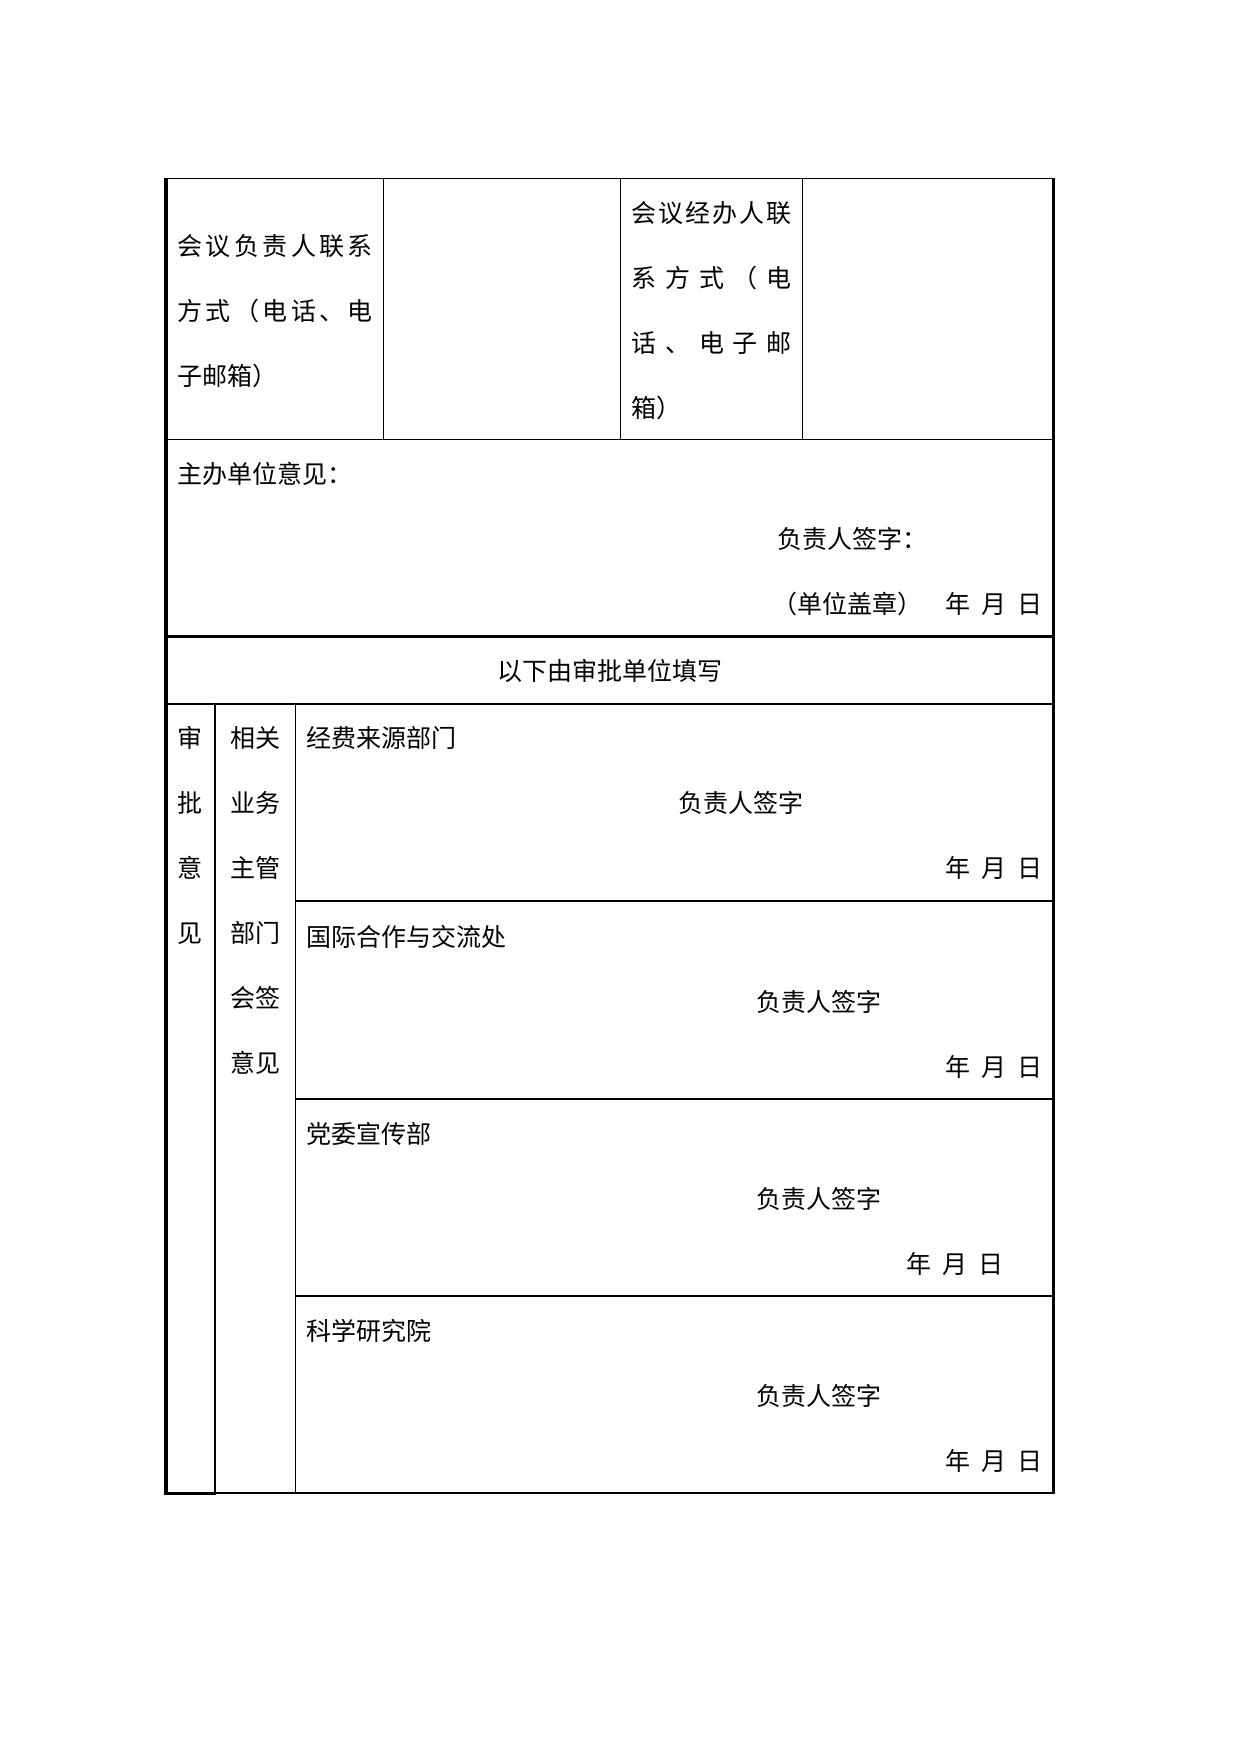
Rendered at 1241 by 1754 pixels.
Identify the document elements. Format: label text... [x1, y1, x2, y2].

table_cell 国际合作与交流处 负责人签字 年 月 日 [296, 902, 1052, 1098]
table_cell [384, 179, 620, 439]
table_cell 会议负责人联系方式（电话、电子邮箱） [168, 179, 383, 439]
table_cell 科学研究院 负责人签字 年 月 日 [296, 1297, 1052, 1492]
table_cell 相关业务主管部门会签意见 [216, 705, 295, 1492]
table_cell 党委宣传部 负责人签字 年 月 日 [296, 1100, 1052, 1295]
table_cell 主办单位意见： 负责人签字： （单位盖章） 年 月 日 [168, 440, 1052, 635]
table_cell [803, 179, 1052, 439]
table_cell 会议经办人联系方式（电话、电子邮箱） [621, 179, 802, 439]
table_cell 以下由审批单位填写 [168, 638, 1052, 702]
table_cell 经费来源部门 负责人签字 年 月 日 [296, 705, 1052, 899]
table_cell 审 批 意 见 [168, 705, 214, 1492]
